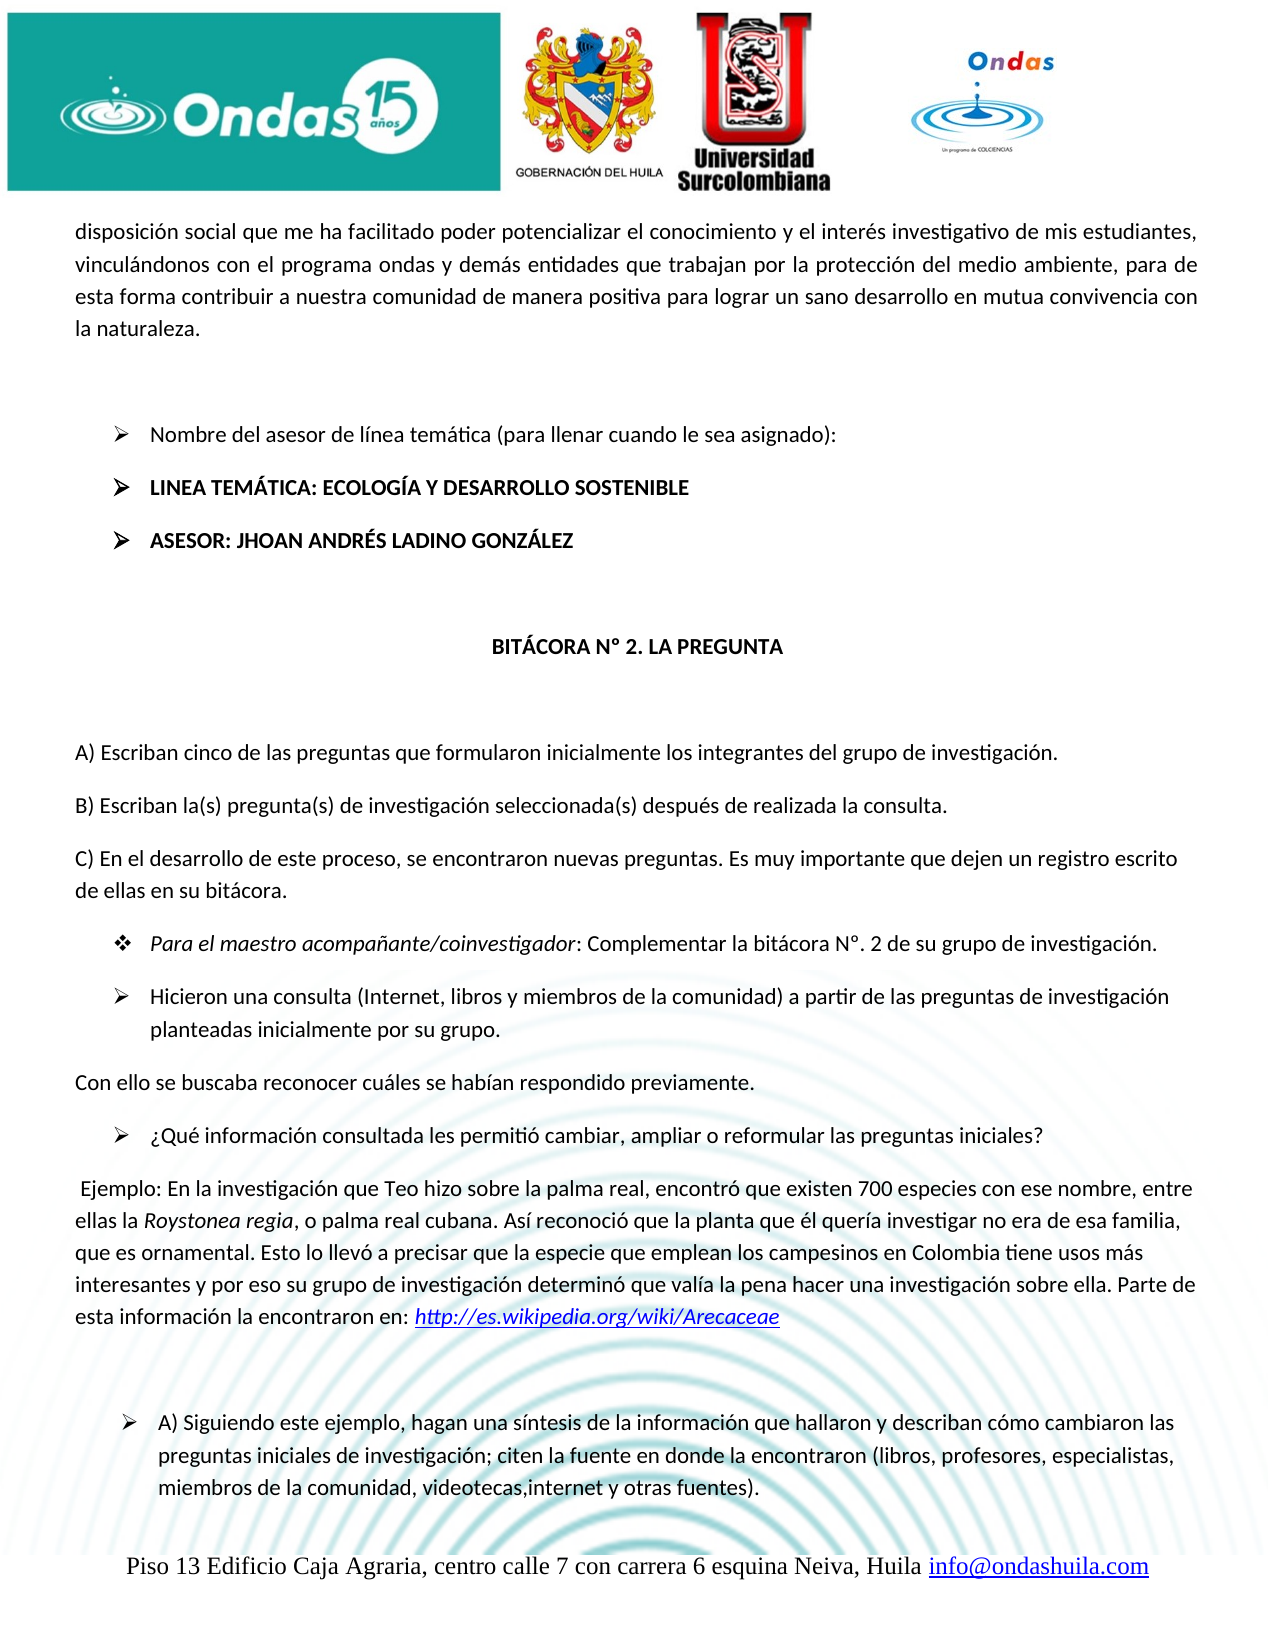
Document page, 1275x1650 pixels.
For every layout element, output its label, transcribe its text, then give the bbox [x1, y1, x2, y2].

list Hicieron una consulta (Internet, libros y miembros de la comunidad) a partir de las preguntas de investigación planteadas inicialmente por su grupo. [112, 982, 1200, 1043]
text BITÁCORA Nº 2. LA PREGUNTA [75, 632, 1200, 660]
list LINEA TEMÁTICA: ECOLOGÍA Y DESARROLLO SOSTENIBLE [112, 473, 1200, 501]
picture [0, 970, 1269, 1555]
picture [0, 0, 836, 198]
text B) Escriban la(s) pregunta(s) de investigación seleccionada(s) después de realizada la consulta. [75, 791, 1200, 819]
text Con ello se buscaba reconocer cuáles se habían respondido previamente. [75, 1068, 1200, 1096]
list Para el maestro acompañante/coinvestigador: Complementar la bitácora Nº. 2 de su grupo de investigación. [112, 929, 1200, 957]
list Nombre del asesor de línea temática (para llenar cuando le sea asignado): [112, 420, 1200, 448]
text A) Escriban cinco de las preguntas que formularon inicialmente los integrantes del grupo de investigación. [75, 738, 1200, 766]
picture [907, 48, 1057, 155]
list A) Siguiendo este ejemplo, hagan una síntesis de la información que hallaron y describan cómo cambiaron las preguntas iniciales de investigación; citen la fuente en donde la encontraron (libros, profesores, especialistas, miembros de la comunidad, videotecas,internet y otras fuentes). [120, 1408, 1200, 1501]
list ¿Qué información consultada les permitió cambiar, ampliar o reformular las preguntas iniciales? [112, 1121, 1200, 1149]
text Ejemplo: En la investigación que Teo hizo sobre la palma real, encontró que existen 700 especies con ese nombre, entre ellas la Roystonea regia, o palma real cubana. Así reconoció que la planta que él quería investigar no era de esa familia, que es ornamental. Esto lo llevó a precisar que la especie que emplean los campesinos en Colombia tiene usos más interesantes y por eso su grupo de investigación determinó que valía la pena hacer una investigación sobre ella. Parte de esta información la encontraron en: http://es.wikipedia.org/wiki/Arecaceae [75, 1174, 1200, 1331]
text C) En el desarrollo de este proceso, se encontraron nuevas preguntas. Es muy importante que dejen un registro escrito de ellas en su bitácora. [75, 844, 1200, 904]
list ASESOR: JHOAN ANDRÉS LADINO GONZÁLEZ [112, 526, 1200, 554]
